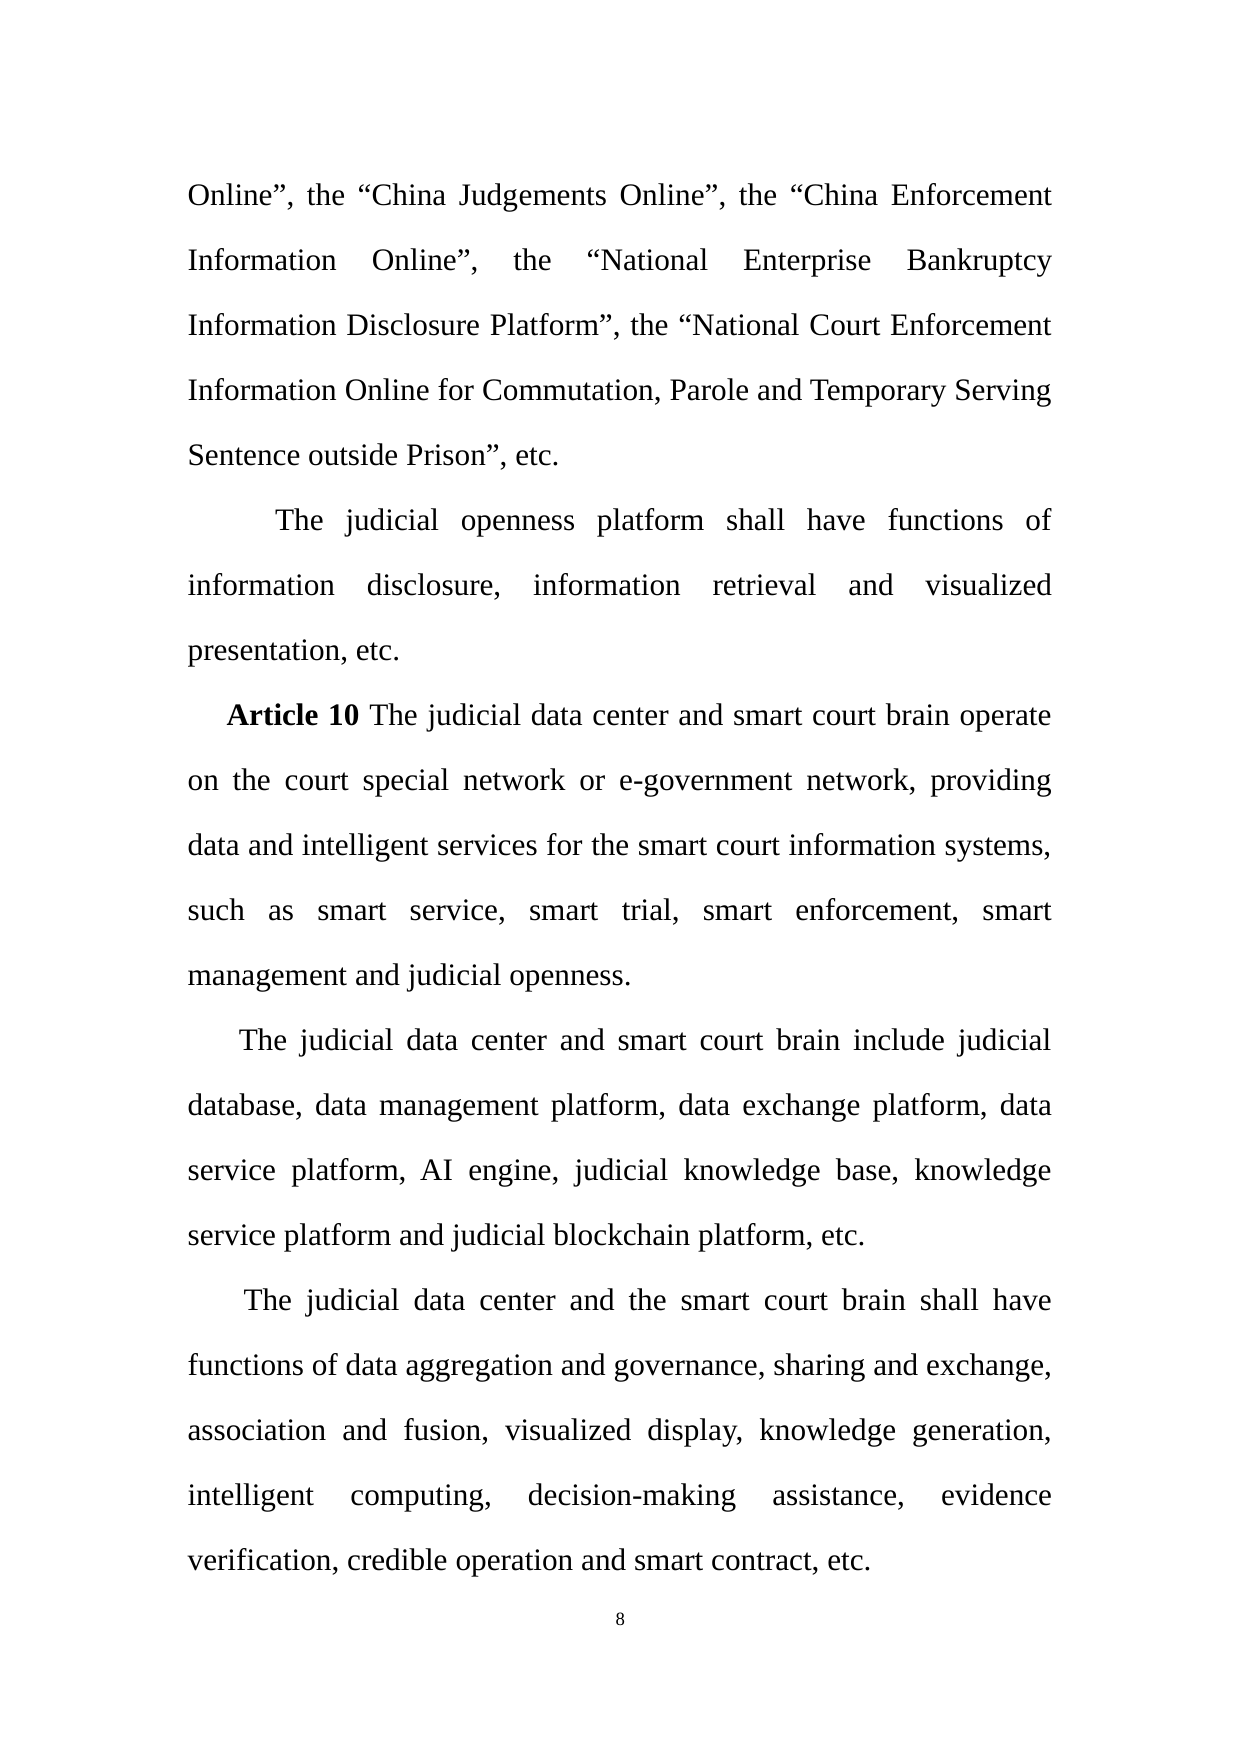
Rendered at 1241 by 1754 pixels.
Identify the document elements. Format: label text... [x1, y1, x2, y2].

text Article 10 The judicial data center and smart court brain operate on the court special network or e-government network, providing data and intelligent services for the smart court information systems, such as smart service, smart trial, smart enforcement, smart management and judicial openness. [187, 682, 1053, 1007]
text The judicial openness platform shall have functions of information disclosure, information retrieval and visualized presentation, etc. [187, 487, 1053, 682]
text The judicial data center and the smart court brain shall have functions of data aggregation and governance, sharing and exchange, association and fusion, visualized display, knowledge generation, intelligent computing, decision-making assistance, evidence verification, credible operation and smart contract, etc. [187, 1267, 1053, 1592]
text The judicial data center and smart court brain include judicial database, data management platform, data exchange platform, data service platform, AI engine, judicial knowledge base, knowledge service platform and judicial blockchain platform, etc. [187, 1007, 1053, 1267]
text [187, 162, 1053, 487]
